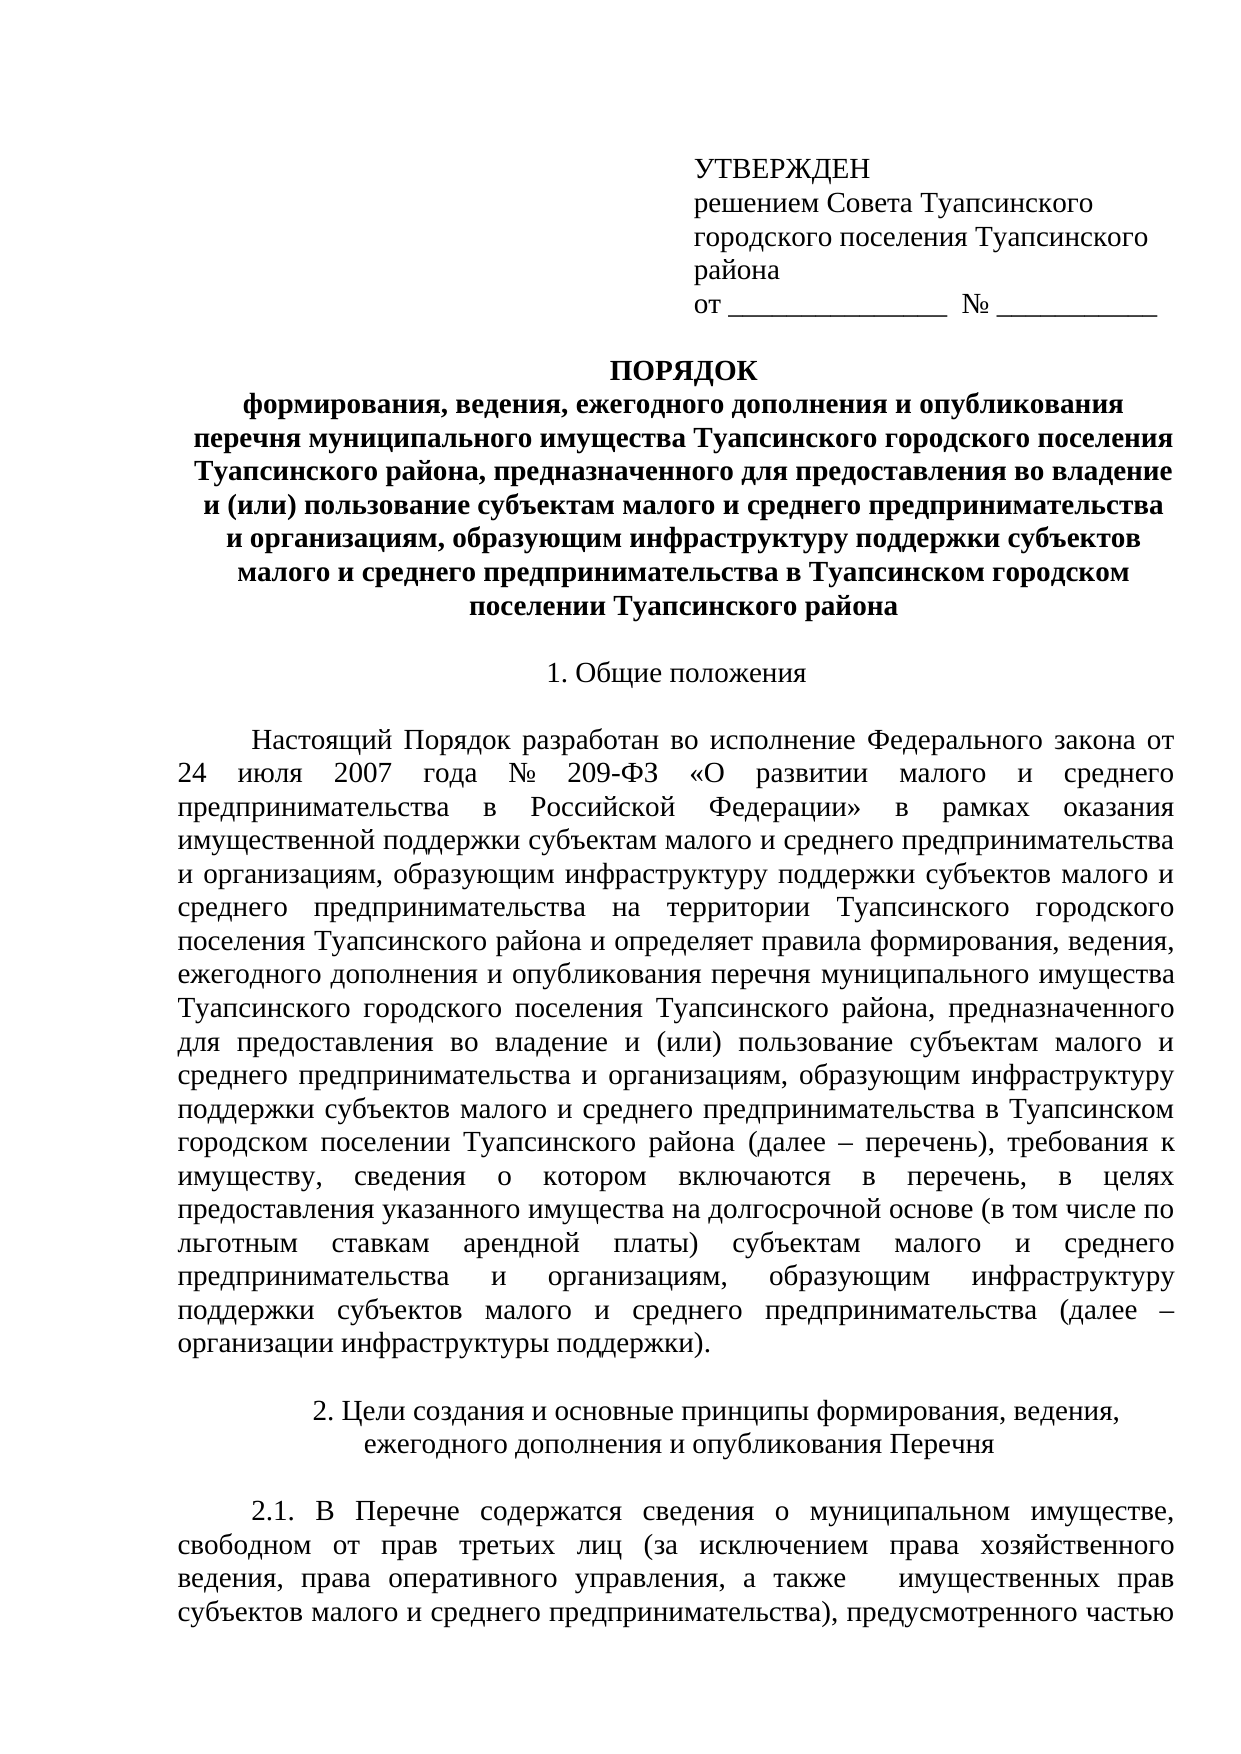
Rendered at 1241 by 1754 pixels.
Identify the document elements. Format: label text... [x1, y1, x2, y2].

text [177, 1493, 1175, 1627]
text УТВЕРЖДЕН [693, 152, 1175, 185]
text Настоящий Порядок разработан во исполнение Федерального закона от 24 июля 2007 года № 209-ФЗ «О развитии малого и среднего предпринимательства в Российской Федерации» в рамках оказания имущественной поддержки субъектам малого и среднего предпринимательства и организациям, образующим инфраструктуру поддержки субъектов малого и среднего предпринимательства на территории Туапсинского городского поселения Туапсинского района и определяет правила формирования, ведения, ежегодного дополнения и опубликования перечня муниципального имущества Туапсинского городского поселения Туапсинского района, предназначенного для предоставления во владение и (или) пользование субъектам малого и среднего предпринимательства и организациям, образующим инфраструктуру поддержки субъектов малого и среднего предпринимательства в Туапсинском городском поселении Туапсинского района (далее – перечень), требования к имуществу, сведения о котором включаются в перечень, в целях предоставления указанного имущества на долгосрочной основе (в том числе по льготным ставкам арендной платы) субъектам малого и среднего предпринимательства и организациям, образующим инфраструктуру поддержки субъектов малого и среднего предпринимательства (далее – организации инфраструктуры поддержки). [177, 722, 1175, 1359]
text формирования, ведения, ежегодного дополнения и опубликования перечня муниципального имущества Туапсинского городского поселения Туапсинского района, предназначенного для предоставления во владение и (или) пользование субъектам малого и среднего предпринимательства и организациям, образующим инфраструктуру поддержки субъектов малого и среднего предпринимательства в Туапсинском городском поселении Туапсинского района [192, 386, 1175, 621]
text 2. Цели создания и основные принципы формирования, ведения, ежегодного дополнения и опубликования Перечня [236, 1393, 1122, 1460]
text решением Совета Туапсинского городского поселения Туапсинского района [693, 185, 1175, 286]
text 1. Общие положения [177, 655, 1175, 688]
text ПОРЯДОК [192, 353, 1175, 386]
text от _______________ № ___________ [693, 286, 1175, 319]
